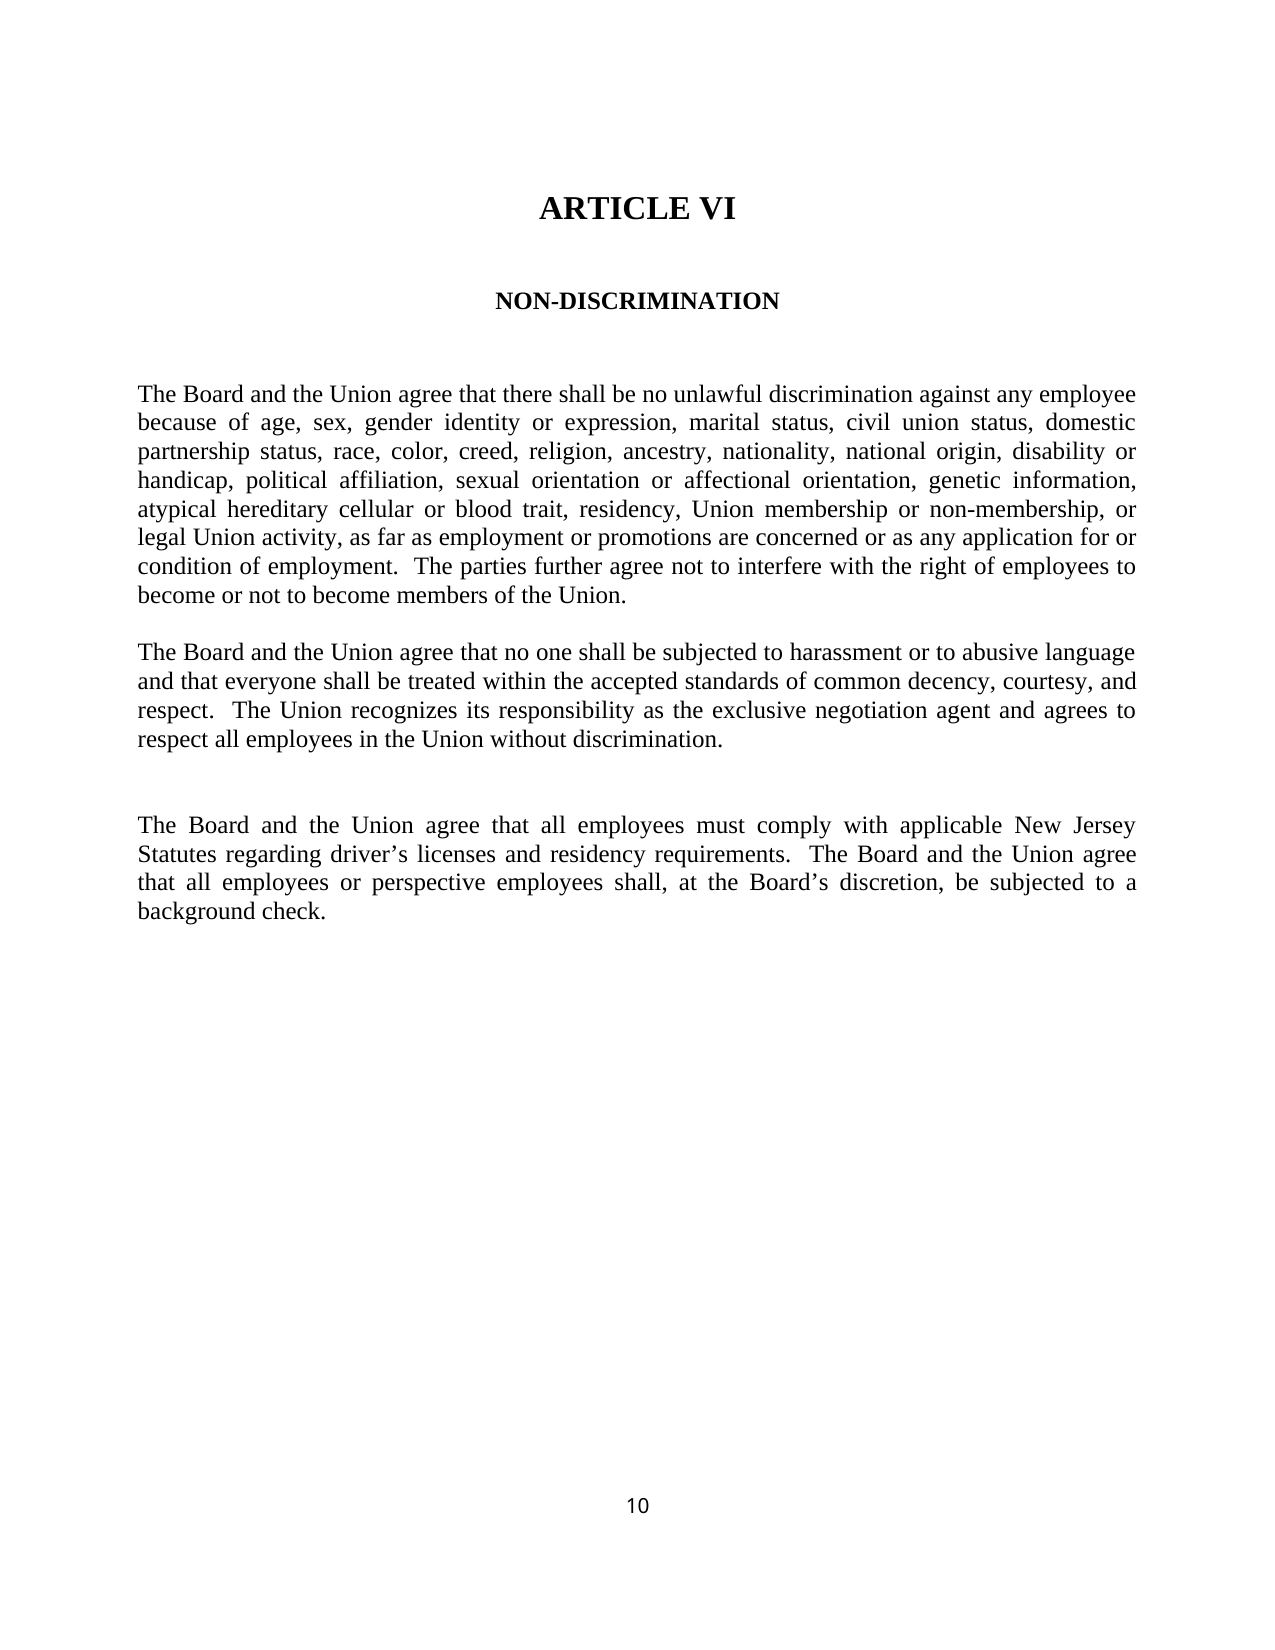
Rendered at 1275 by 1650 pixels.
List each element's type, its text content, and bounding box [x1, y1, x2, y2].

subtitle NON-DISCRIMINATION [137, 286, 1137, 315]
text The Board and the Union agree that no one shall be subjected to harassment or to abusive language and that everyone shall be treated within the accepted standards of common decency, courtesy, and respect. The Union recognizes its responsibility as the exclusive negotiation agent and agrees to respect all employees in the Union without discrimination. [137, 637, 1137, 752]
text The Board and the Union agree that there shall be no unlawful discrimination against any employee because of age, sex, gender identity or expression, marital status, civil union status, domestic partnership status, race, color, creed, religion, ancestry, nationality, national origin, disability or handicap, political affiliation, sexual orientation or affectional orientation, genetic information, atypical hereditary cellular or blood trait, residency, Union membership or non-membership, or legal Union activity, as far as employment or promotions are concerned or as any application for or condition of employment. The parties further agree not to interfere with the right of employees to become or not to become members of the Union. [137, 379, 1137, 609]
text The Board and the Union agree that all employees must comply with applicable New Jersey Statutes regarding driver’s licenses and residency requirements. The Board and the Union agree that all employees or perspective employees shall, at the Board’s discretion, be subjected to a background check. [137, 810, 1137, 925]
subtitle ARTICLE VI [137, 188, 1137, 227]
